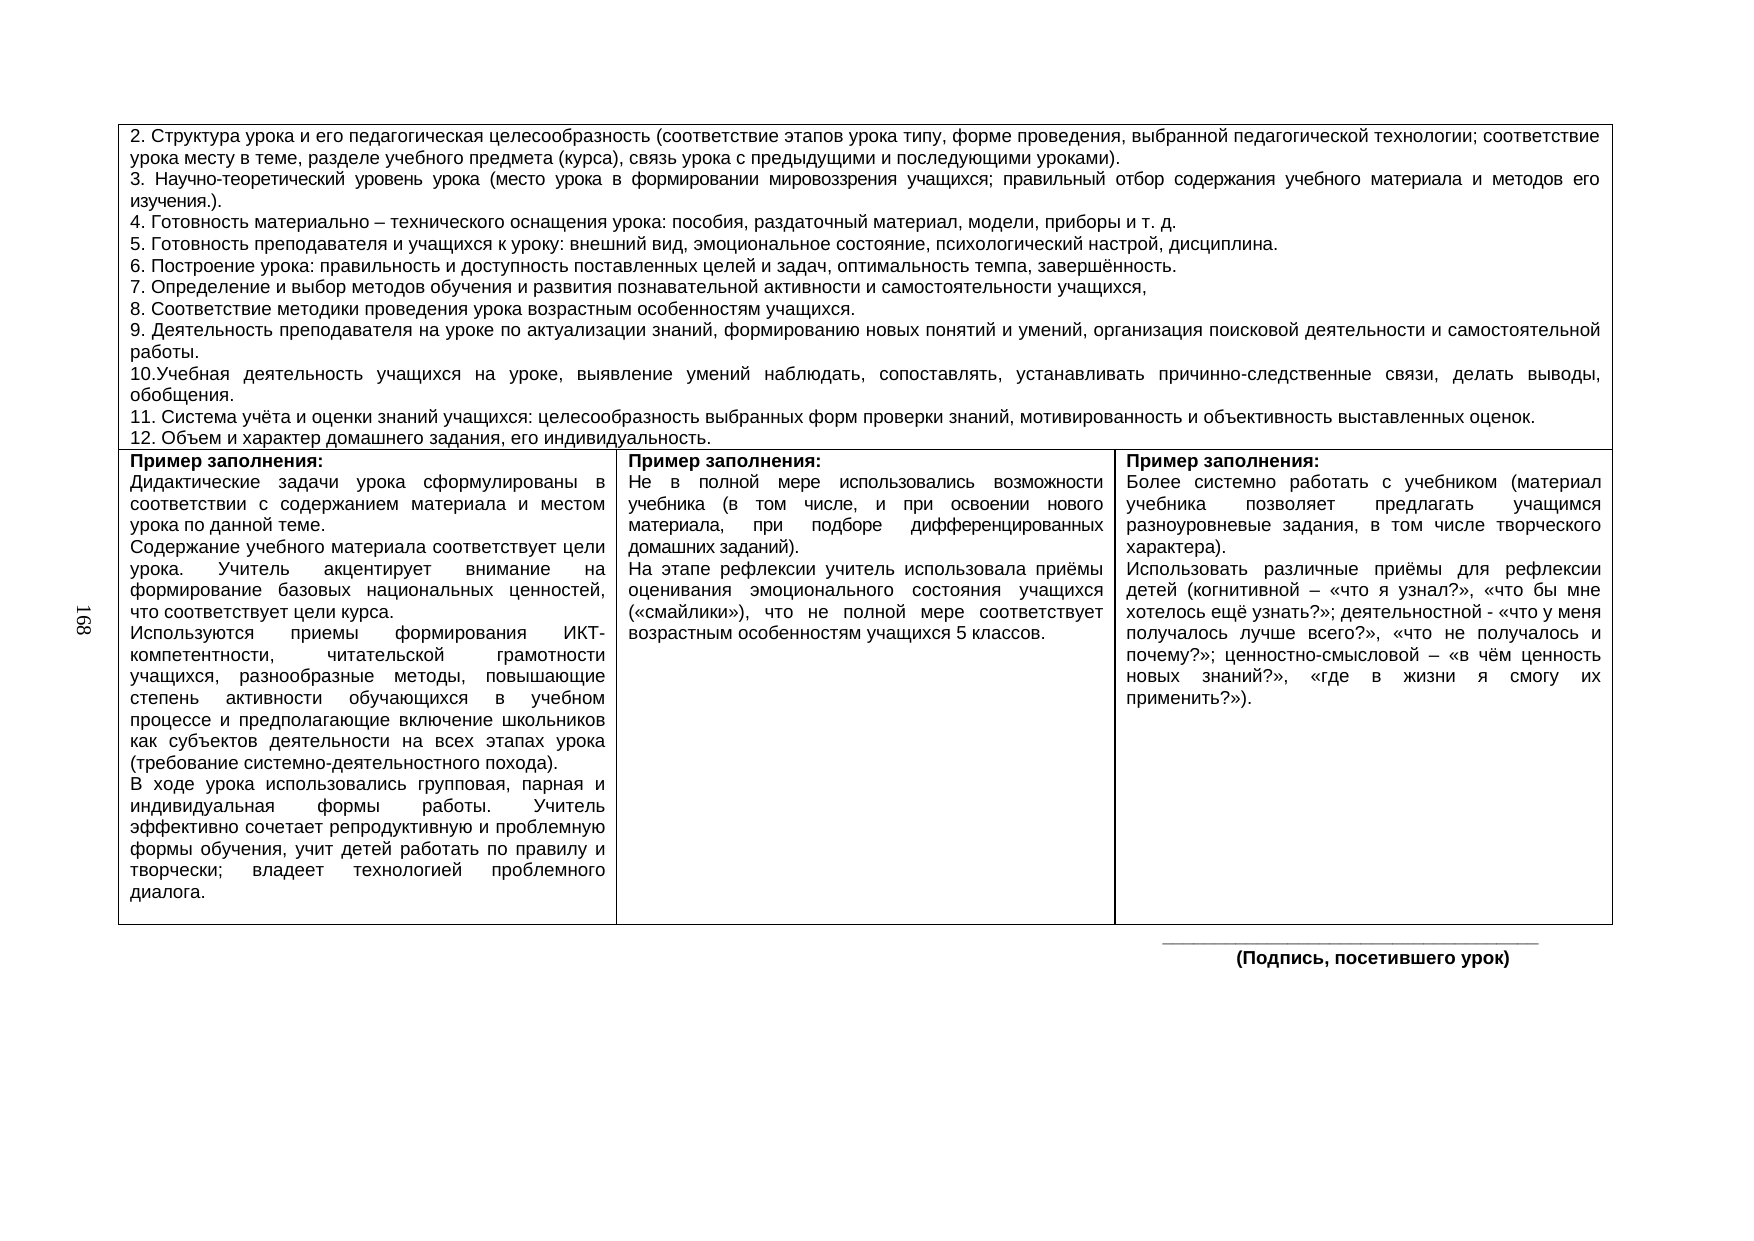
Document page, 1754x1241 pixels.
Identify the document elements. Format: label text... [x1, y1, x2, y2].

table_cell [119, 125, 1612, 448]
table_cell Пример заполнения: Более системно работать с учебником (материал учебника позволяет предлагать учащимся разноуровневые задания, в том числе творческого характера). Использовать различные приёмы для рефлексии детей (когнитивной – «что я узнал?», «что бы мне хотелось ещё узнать?»; деятельностной - «что у меня получалось лучше всего?», «что не получалось и почему?»; ценностно-смысловой – «в чём ценность новых знаний?», «где в жизни я смогу их применить?»). [1116, 450, 1612, 924]
text ____________________________________ [130, 925, 1624, 947]
table_cell Пример заполнения: Не в полной мере использовались возможности учебника (в том числе, и при освоении нового материала, при подборе дифференцированных домашних заданий). На этапе рефлексии учитель использовала приёмы оценивания эмоционального состояния учащихся («смайлики»), что не полной мере соответствует возрастным особенностям учащихся 5 классов. [617, 450, 1114, 924]
text (Подпись, посетившего урок) [130, 947, 1624, 968]
table_cell Пример заполнения: Дидактические задачи урока сформулированы в соответствии с содержанием материала и местом урока по данной теме. Содержание учебного материала соответствует цели урока. Учитель акцентирует внимание на формирование базовых национальных ценностей, что соответствует цели курса. Используются приемы формирования ИКТ-компетентности, читательской грамотности учащихся, разнообразные методы, повышающие степень активности обучающихся в учебном процессе и предполагающие включение школьников как субъектов деятельности на всех этапах урока (требование системно-деятельностного похода). В ходе урока использовались групповая, парная и индивидуальная формы работы. Учитель эффективно сочетает репродуктивную и проблемную формы обучения, учит детей работать по правилу и творчески; владеет технологией проблемного диалога. [119, 450, 616, 924]
